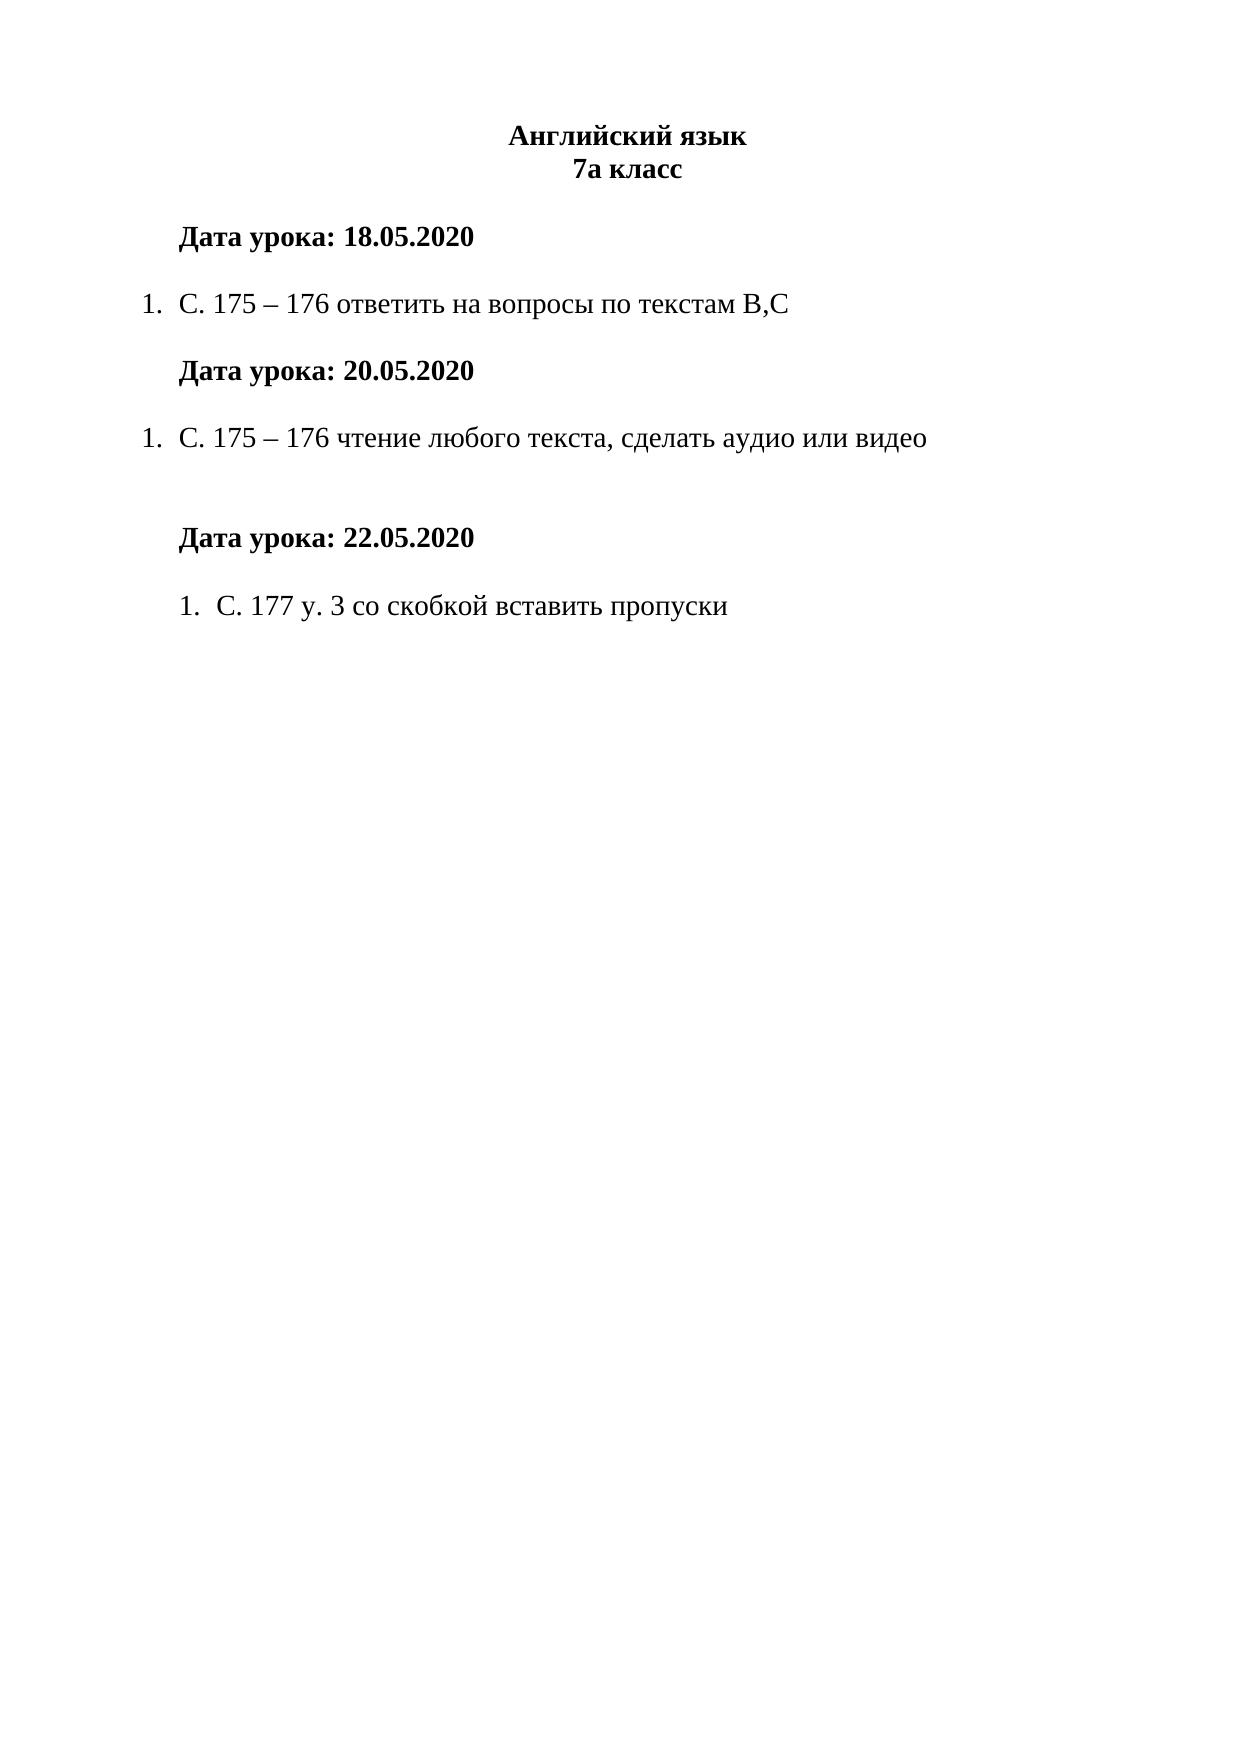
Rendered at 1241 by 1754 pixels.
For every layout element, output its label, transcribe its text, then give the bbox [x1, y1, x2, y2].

list С. 175 – 176 ответить на вопросы по текстам В,С [141, 286, 1152, 319]
text 7а класс [103, 152, 1152, 185]
text Английский язык [103, 118, 1152, 152]
list С. 177 у. 3 со скобкой вставить пропуски [178, 588, 1152, 621]
text Дата урока: 18.05.2020 [178, 219, 1152, 252]
text Дата урока: 20.05.2020 [178, 353, 1152, 386]
text Дата урока: 22.05.2020 [178, 521, 1152, 554]
list С. 175 – 176 чтение любого текста, сделать аудио или видео [141, 420, 1152, 453]
